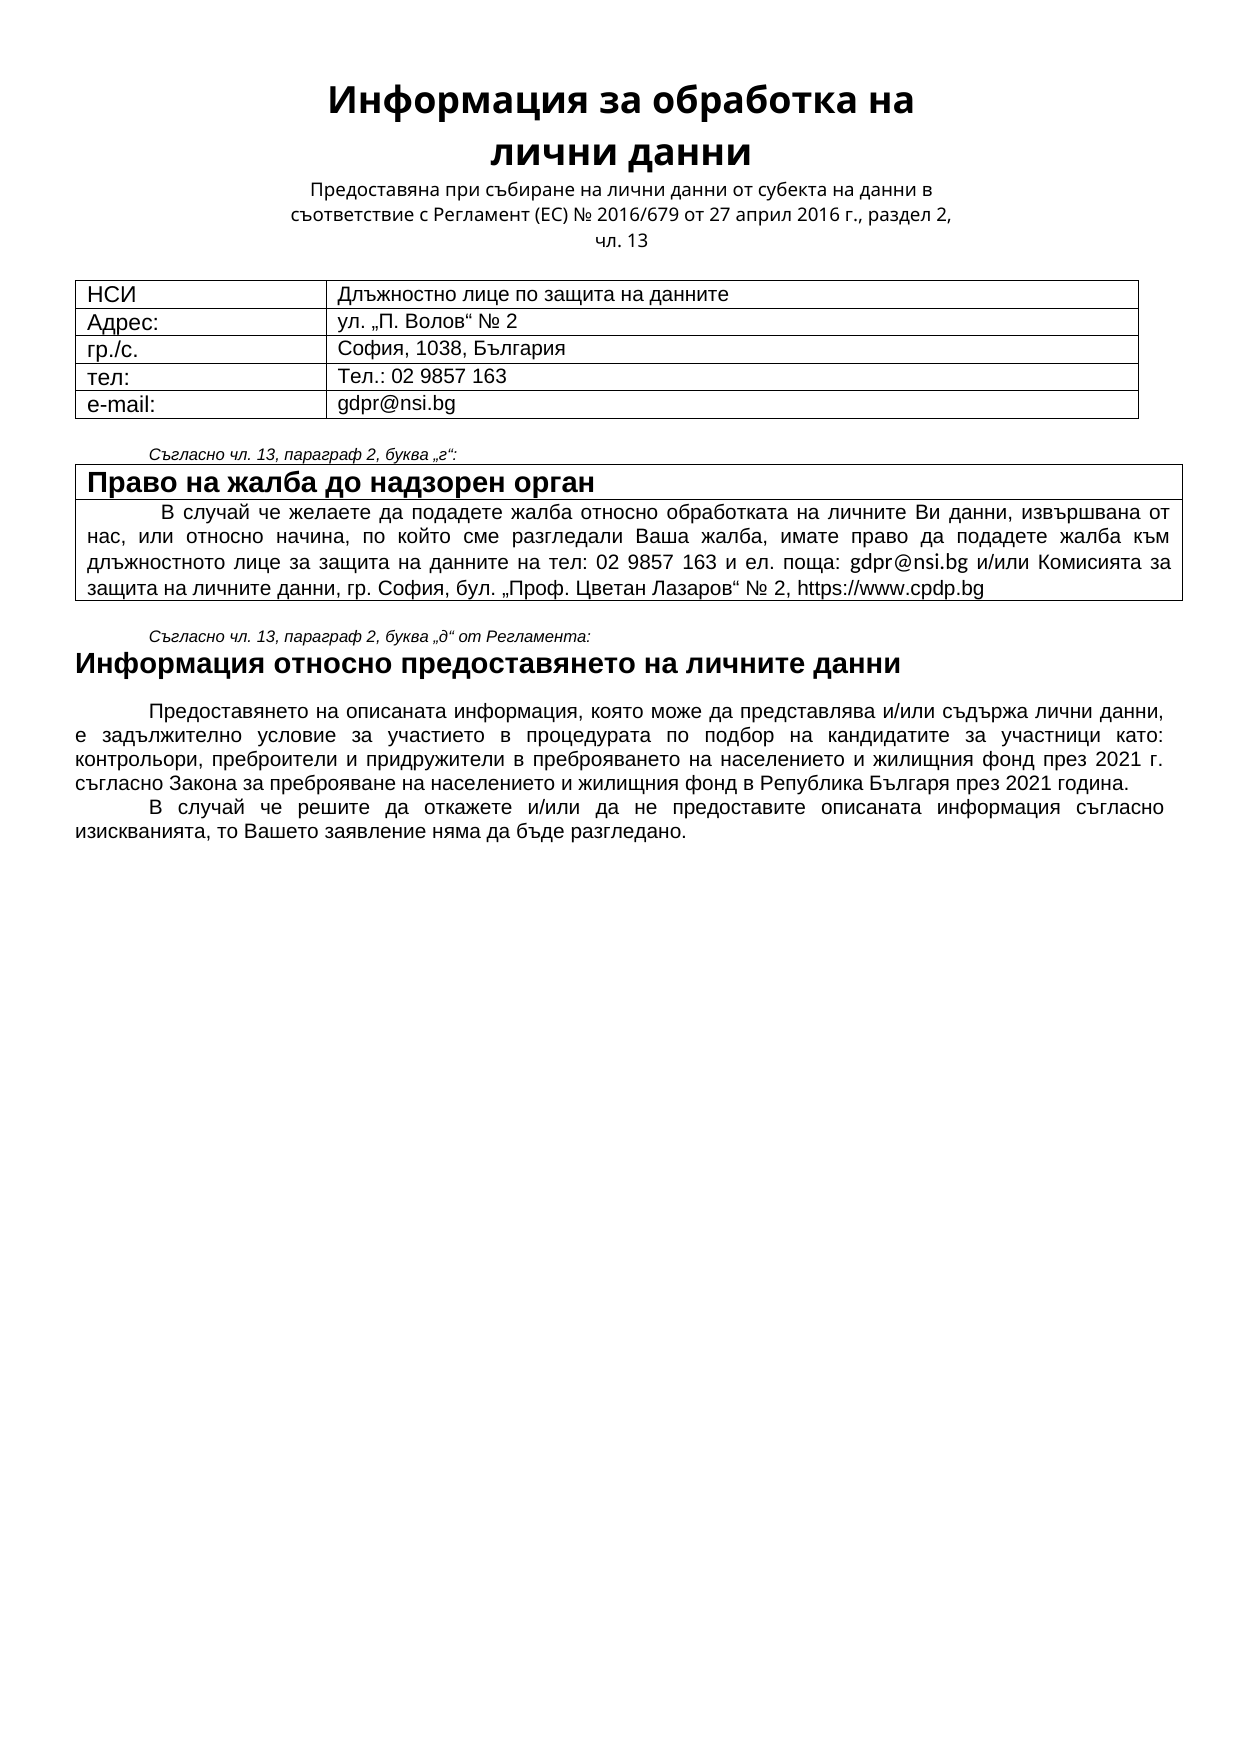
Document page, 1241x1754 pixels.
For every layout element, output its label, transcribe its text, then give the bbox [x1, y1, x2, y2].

table_cell тел: [76, 364, 326, 390]
table_header Право на жалба до надзорен орган [76, 465, 1182, 498]
table_cell e-mail: [76, 391, 326, 417]
text Съгласно чл. 13, параграф 2, буква „г“: [75, 445, 1165, 464]
text Предоставянето на описаната информация, която може да представлява и/или съдържа лични данни, е задължително условие за участието в процедурата по подбор на кандидатите за участници като: контрольори, преброители и придружители в преброяването на населението и жилищния фонд през 2021 г. съгласно Закона за преброяване на населението и жилищния фонд в Република Българя през 2021 година. [75, 699, 1165, 794]
text Съгласно чл. 13, параграф 2, буква „д“ от Регламента: [75, 627, 1165, 646]
table_cell София, 1038, България [327, 336, 1138, 363]
table_cell Тел.: 02 9857 163 [327, 364, 1138, 390]
table_cell Адрес: [76, 309, 326, 335]
table_cell гр./с. [76, 336, 326, 363]
text Информация относно предоставянето на личните данни [75, 646, 1165, 679]
table_cell ул. „П. Волов“ № 2 [327, 309, 1138, 335]
text В случай че решите да откажете и/или да не предоставите описаната информация съгласно изискванията, то Вашето заявление няма да бъде разгледано. [75, 794, 1165, 842]
table_cell В случай че желаете да подадете жалба относно обработката на личните Ви данни, извършвана от нас, или относно начина, по който сме разгледали Ваша жалба, имате право да подадете жалба към длъжностното лице за защита на данните на тел: 02 9857 163 и ел. поща: gdpr@nsi.bg и/или Комисията за защита на личните данни, гр. София, бул. „Проф. Цветан Лазаров“ № 2, https://www.cpdp.bg [76, 500, 1182, 599]
table_cell gdpr@nsi.bg [327, 391, 1138, 417]
table_cell Длъжностно лице по защита на данните [327, 281, 1138, 308]
table_cell НСИ [76, 281, 326, 308]
